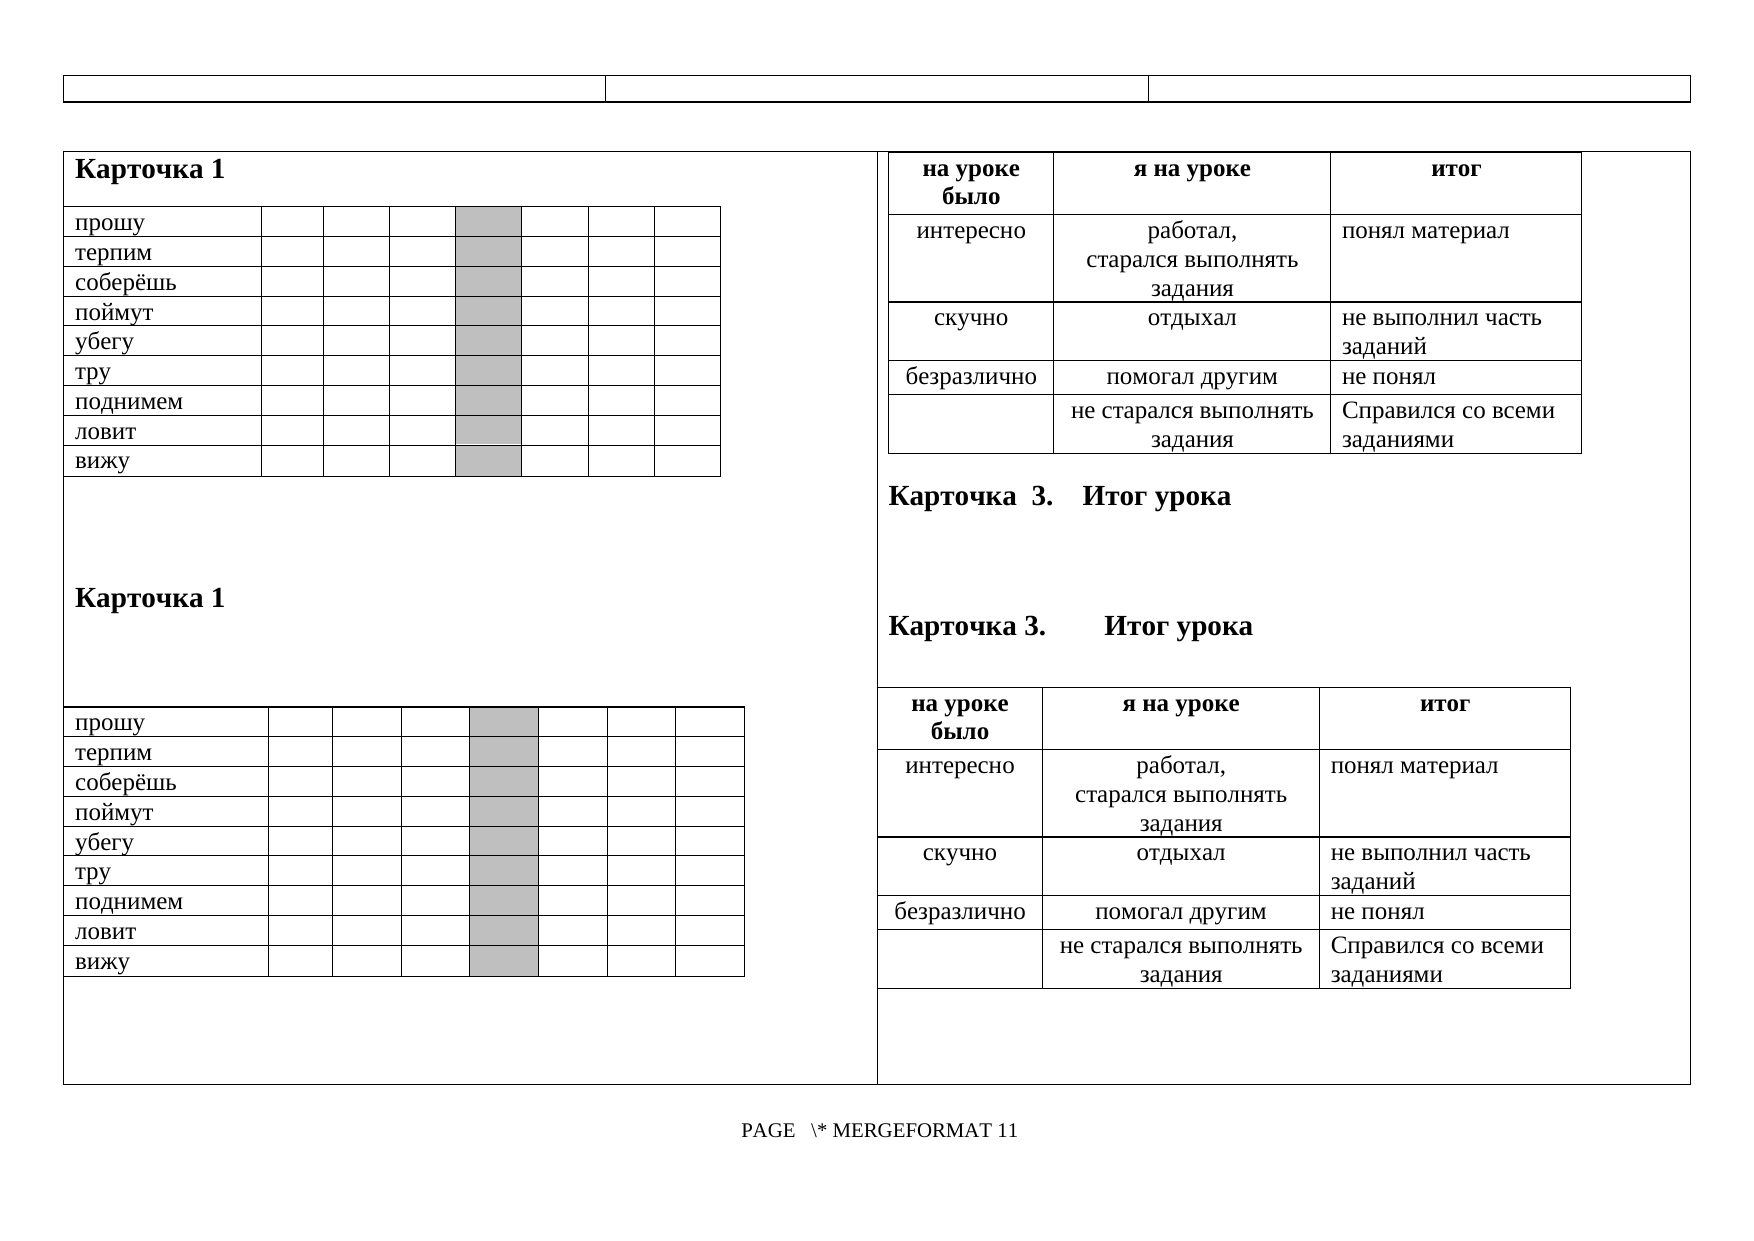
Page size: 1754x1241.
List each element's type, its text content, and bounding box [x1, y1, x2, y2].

table_header Карточка 3. Итог урока Карточка 3. Итог урока [878, 152, 1690, 1084]
table_header Карточка 1 Карточка 1 [64, 152, 877, 1084]
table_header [606, 76, 1148, 101]
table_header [64, 76, 605, 101]
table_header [1149, 76, 1690, 101]
